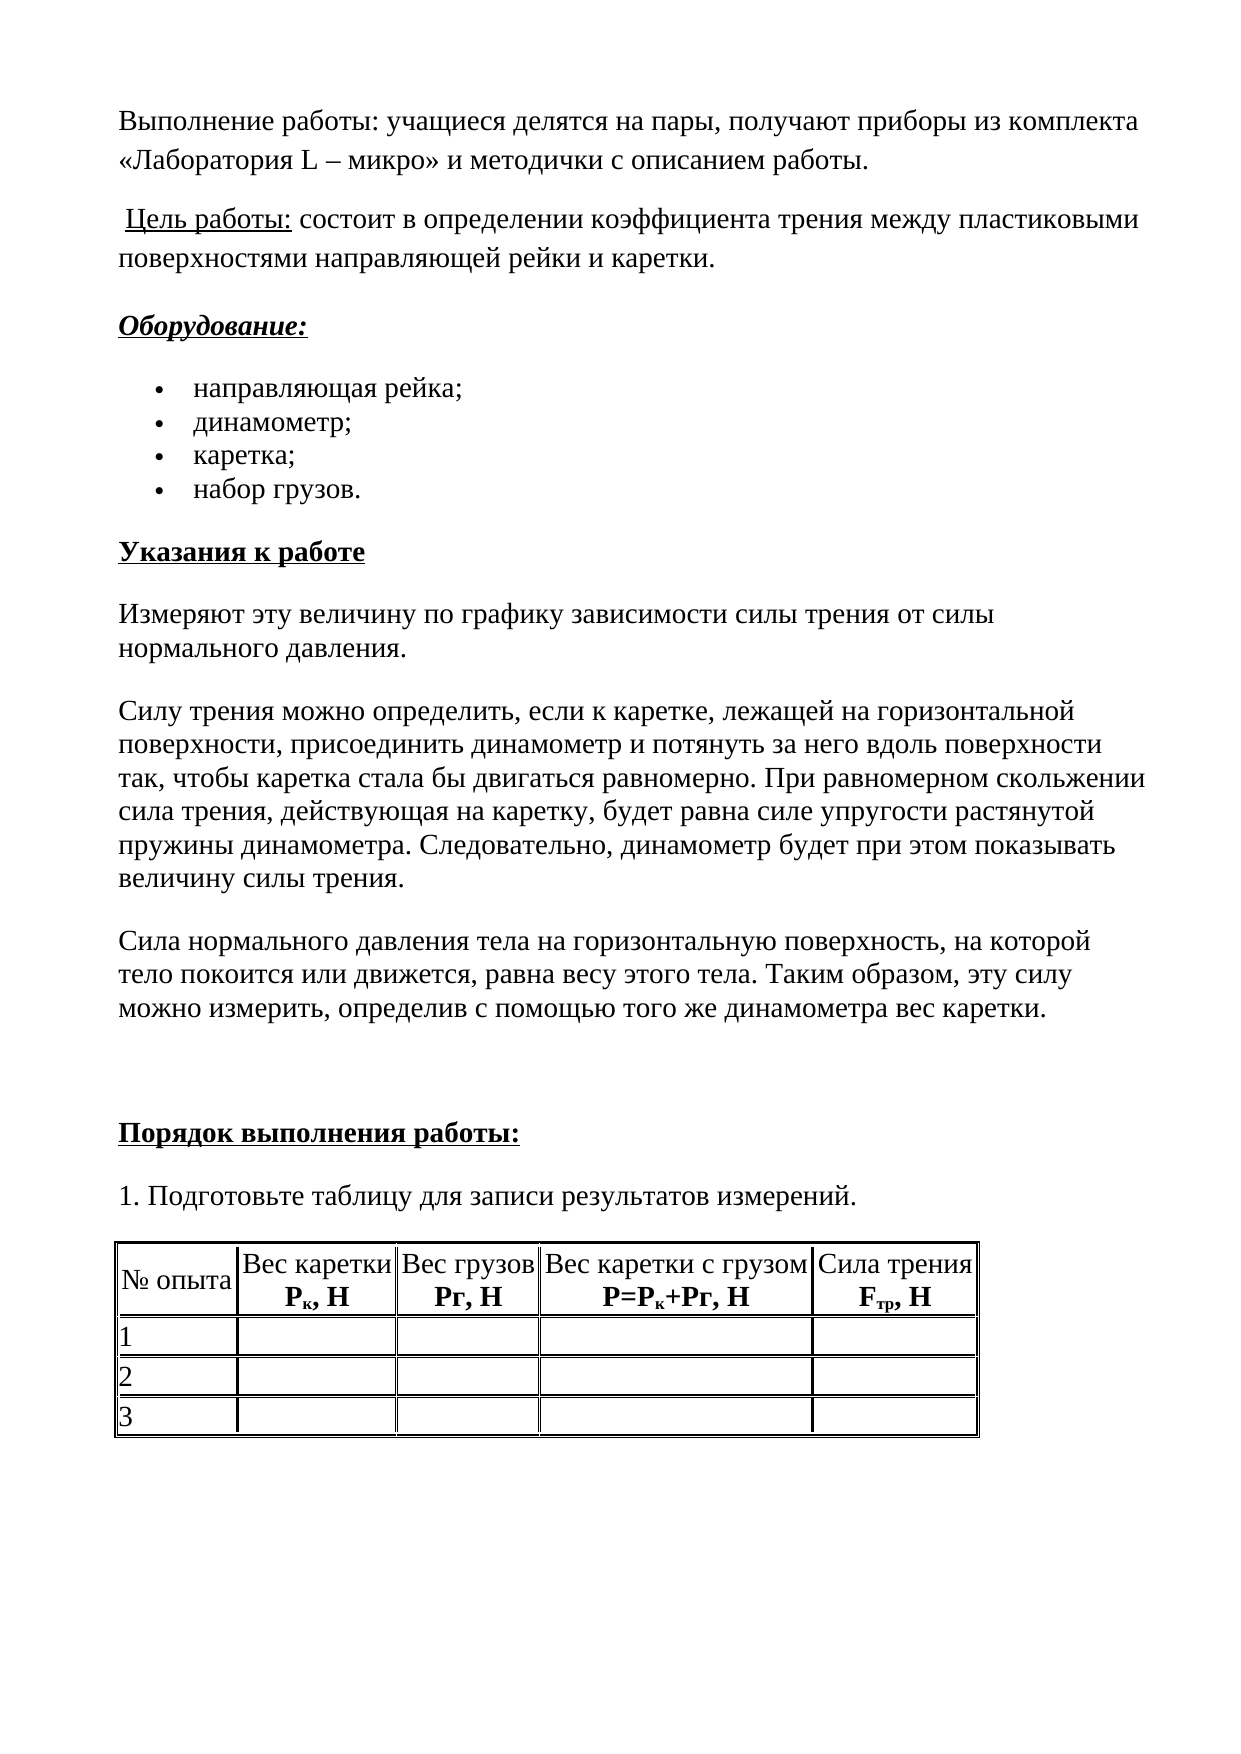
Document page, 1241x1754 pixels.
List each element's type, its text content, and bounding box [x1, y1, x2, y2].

table_header № опыта [118, 1244, 237, 1314]
list направляющая рейка; [156, 370, 1152, 404]
table_cell [541, 1358, 811, 1394]
text Оборудование: [118, 308, 1152, 341]
text Порядок выполнения работы: [118, 1116, 1152, 1149]
table_cell [397, 1398, 540, 1434]
table_cell [812, 1394, 977, 1434]
subtitle Цель работы: состоит в определении коэффициента трения между пластиковыми поверхностями направляющей рейки и каретки. [118, 201, 1152, 273]
table_cell [398, 1358, 538, 1394]
table_cell [237, 1398, 397, 1434]
table_cell [814, 1354, 977, 1394]
table_cell [398, 1318, 538, 1354]
list каретка; [156, 437, 1152, 471]
text Силу трения можно определить, если к каретке, лежащей на горизонтальной поверхности, присоединить динамометр и потянуть за него вдоль поверхности так, чтобы каретка стала бы двигаться равномерно. При равномерном скольжении сила трения, действующая на каретку, будет равна силе упругости растянутой пружины динамометра. Следовательно, динамометр будет при этом показывать величину силы трения. [118, 693, 1152, 894]
table_cell [540, 1398, 812, 1434]
table_cell [239, 1358, 395, 1394]
table_cell 3 [118, 1394, 237, 1434]
text Измеряют эту величину по графику зависимости силы трения от силы нормального давления. [118, 596, 1152, 663]
subtitle Выполнение работы: учащиеся делятся на пары, получают приборы из комплекта «Лаборатория L – микро» и методички с описанием работы. [118, 103, 1152, 176]
table_cell [239, 1318, 395, 1354]
table_cell 2 [118, 1354, 236, 1394]
table_header Вес каретки с грузом Р=Рк+Рг, Н [540, 1244, 812, 1314]
table_header Сила трения Fтр, Н [812, 1244, 976, 1314]
text Указания к работе [118, 534, 1152, 567]
table_cell 1 [118, 1314, 236, 1354]
text Сила нормального давления тела на горизонтальную поверхность, на которой тело покоится или движется, равна весу этого тела. Таким образом, эту силу можно измерить, определив с помощью того же динамометра вес каретки. [118, 923, 1152, 1024]
list динамометр; [156, 404, 1152, 437]
text 1. Подготовьте таблицу для записи результатов измерений. [118, 1178, 1152, 1212]
table_cell [541, 1318, 811, 1354]
list набор грузов. [156, 471, 1152, 504]
table_header Вес каретки Рк, Н [237, 1244, 397, 1314]
table_header Вес грузов Рг, Н [397, 1244, 540, 1314]
table_cell [814, 1314, 977, 1354]
